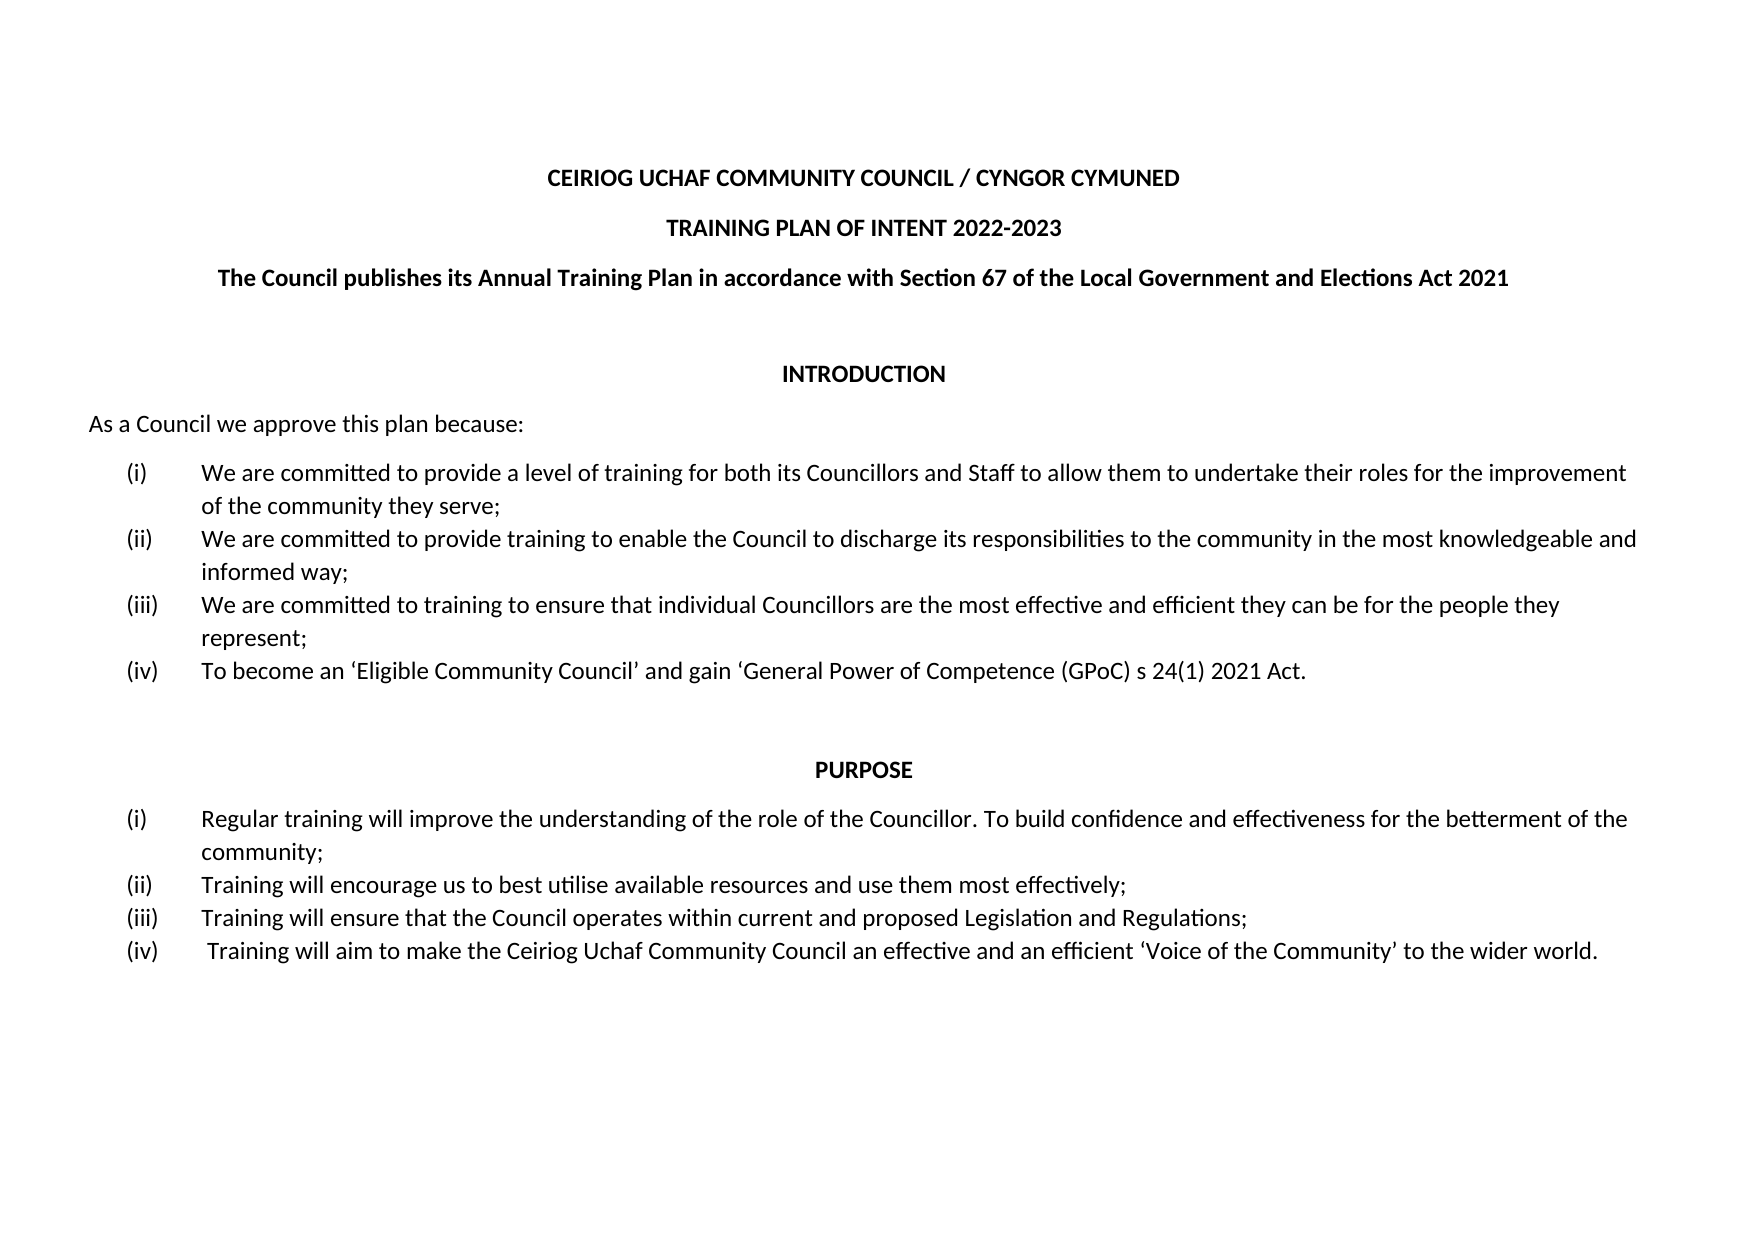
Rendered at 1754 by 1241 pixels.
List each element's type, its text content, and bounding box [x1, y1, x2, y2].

list Training will aim to make the Ceiriog Uchaf Community Council an effective and an efficient ‘Voice of the Community’ to the wider world. [126, 935, 1639, 966]
list We are committed to provide a level of training for both its Councillors and Staff to allow them to undertake their roles for the improvement of the community they serve; [126, 457, 1639, 521]
text INTRODUCTION [89, 358, 1639, 389]
list To become an ‘Eligible Community Council’ and gain ‘General Power of Competence (GPoC) s 24(1) 2021 Act. [126, 655, 1639, 685]
text TRAINING PLAN OF INTENT 2022-2023 [89, 212, 1639, 243]
list Training will encourage us to best utilise available resources and use them most effectively; [126, 869, 1639, 900]
list We are committed to training to ensure that individual Councillors are the most effective and efficient they can be for the people they represent; [126, 589, 1639, 652]
text The Council publishes its Annual Training Plan in accordance with Section 67 of the Local Government and Elections Act 2021 [89, 262, 1639, 292]
text As a Council we approve this plan because: [89, 408, 1639, 438]
list Regular training will improve the understanding of the role of the Councillor. To build confidence and effectiveness for the betterment of the community; [126, 803, 1639, 867]
list We are committed to provide training to enable the Council to discharge its responsibilities to the community in the most knowledgeable and informed way; [126, 523, 1639, 587]
list Training will ensure that the Council operates within current and proposed Legislation and Regulations; [126, 902, 1639, 933]
text CEIRIOG UCHAF COMMUNITY COUNCIL / CYNGOR CYMUNED [89, 162, 1639, 193]
text PURPOSE [89, 754, 1639, 784]
